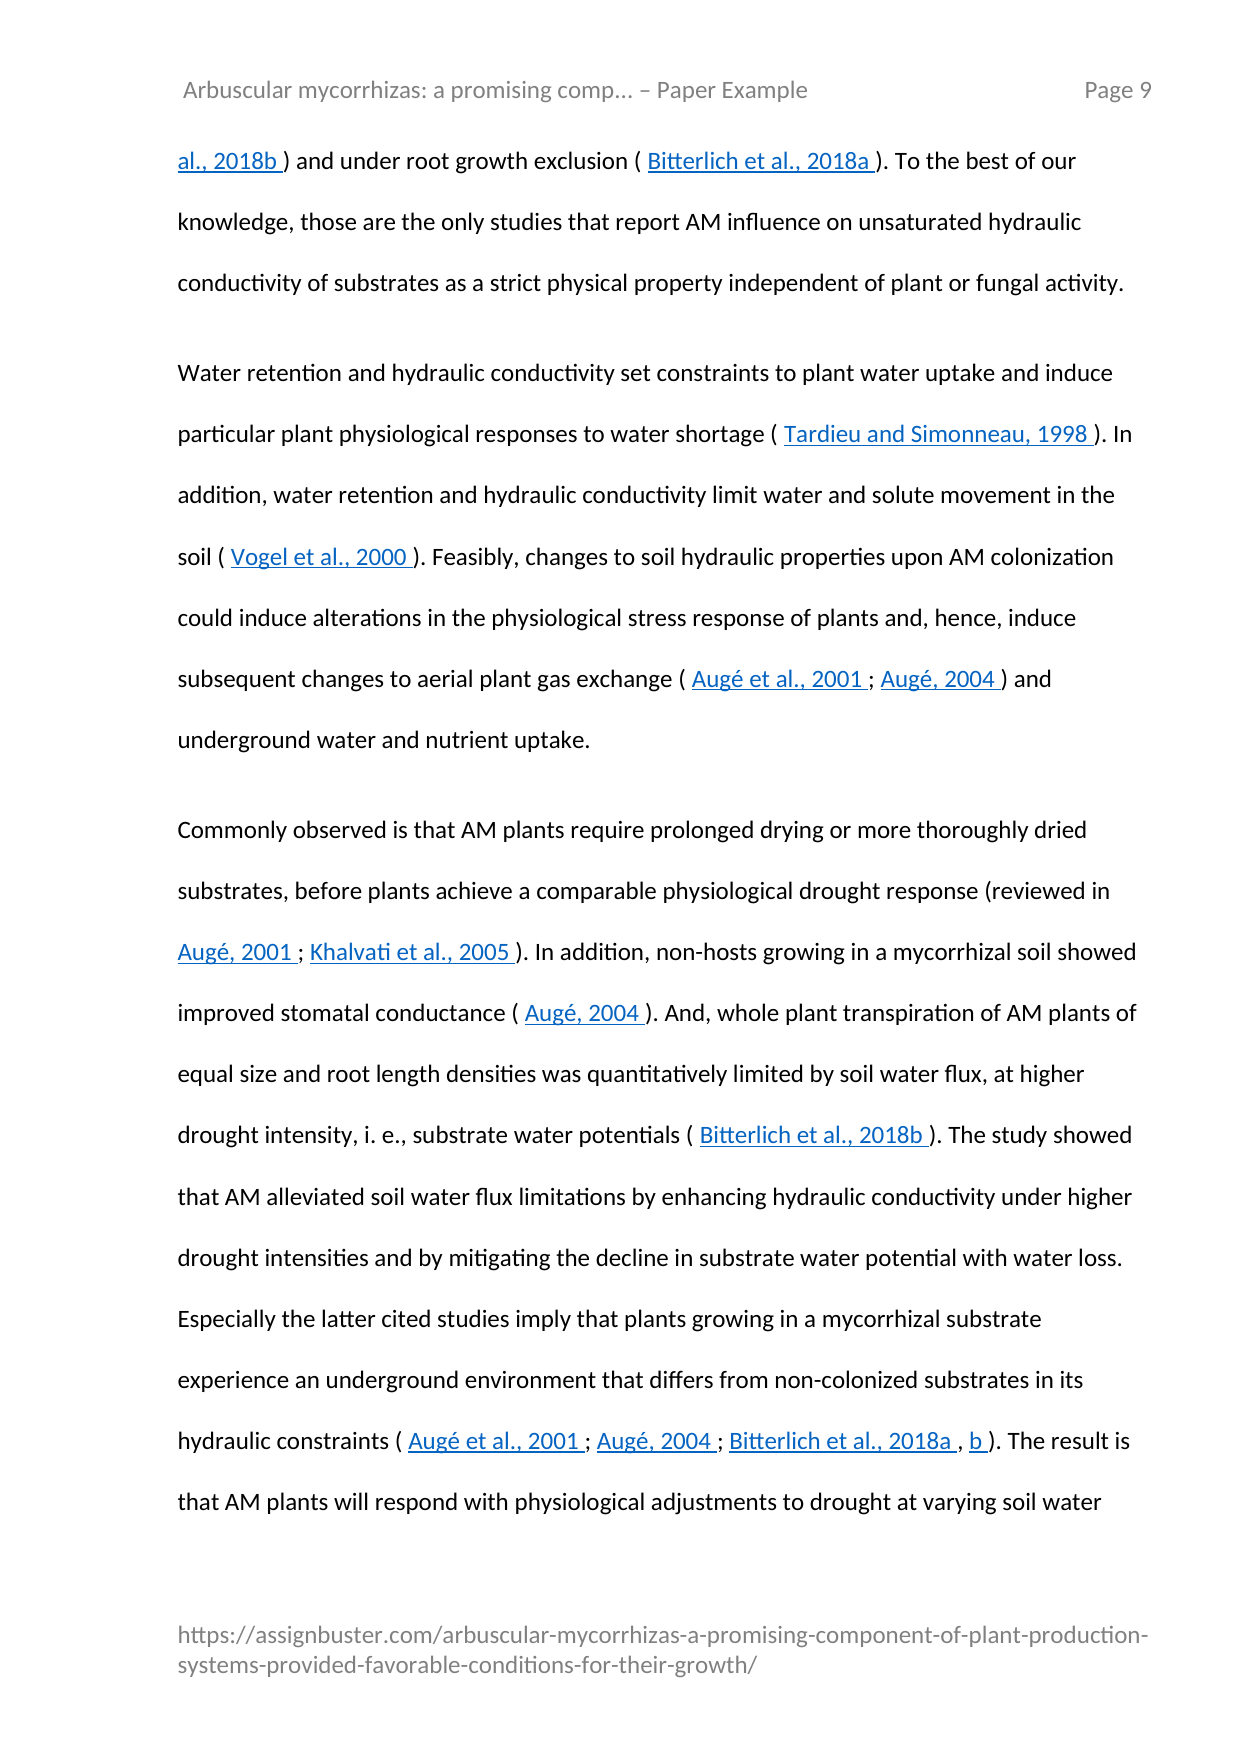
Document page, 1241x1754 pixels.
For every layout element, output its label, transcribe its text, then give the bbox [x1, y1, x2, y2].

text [177, 814, 1152, 1516]
text Water retention and hydraulic conductivity set constraints to plant water uptake and induce particular plant physiological responses to water shortage ( Tardieu and Simonneau, 1998 ). In addition, water retention and hydraulic conductivity limit water and solute movement in the soil ( Vogel et al., 2000 ). Feasibly, changes to soil hydraulic properties upon AM colonization could induce alterations in the physiological stress response of plants and, hence, induce subsequent changes to aerial plant gas exchange ( Augé et al., 2001 ; Augé, 2004 ) and underground water and nutrient uptake. [177, 358, 1152, 754]
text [177, 145, 1152, 298]
